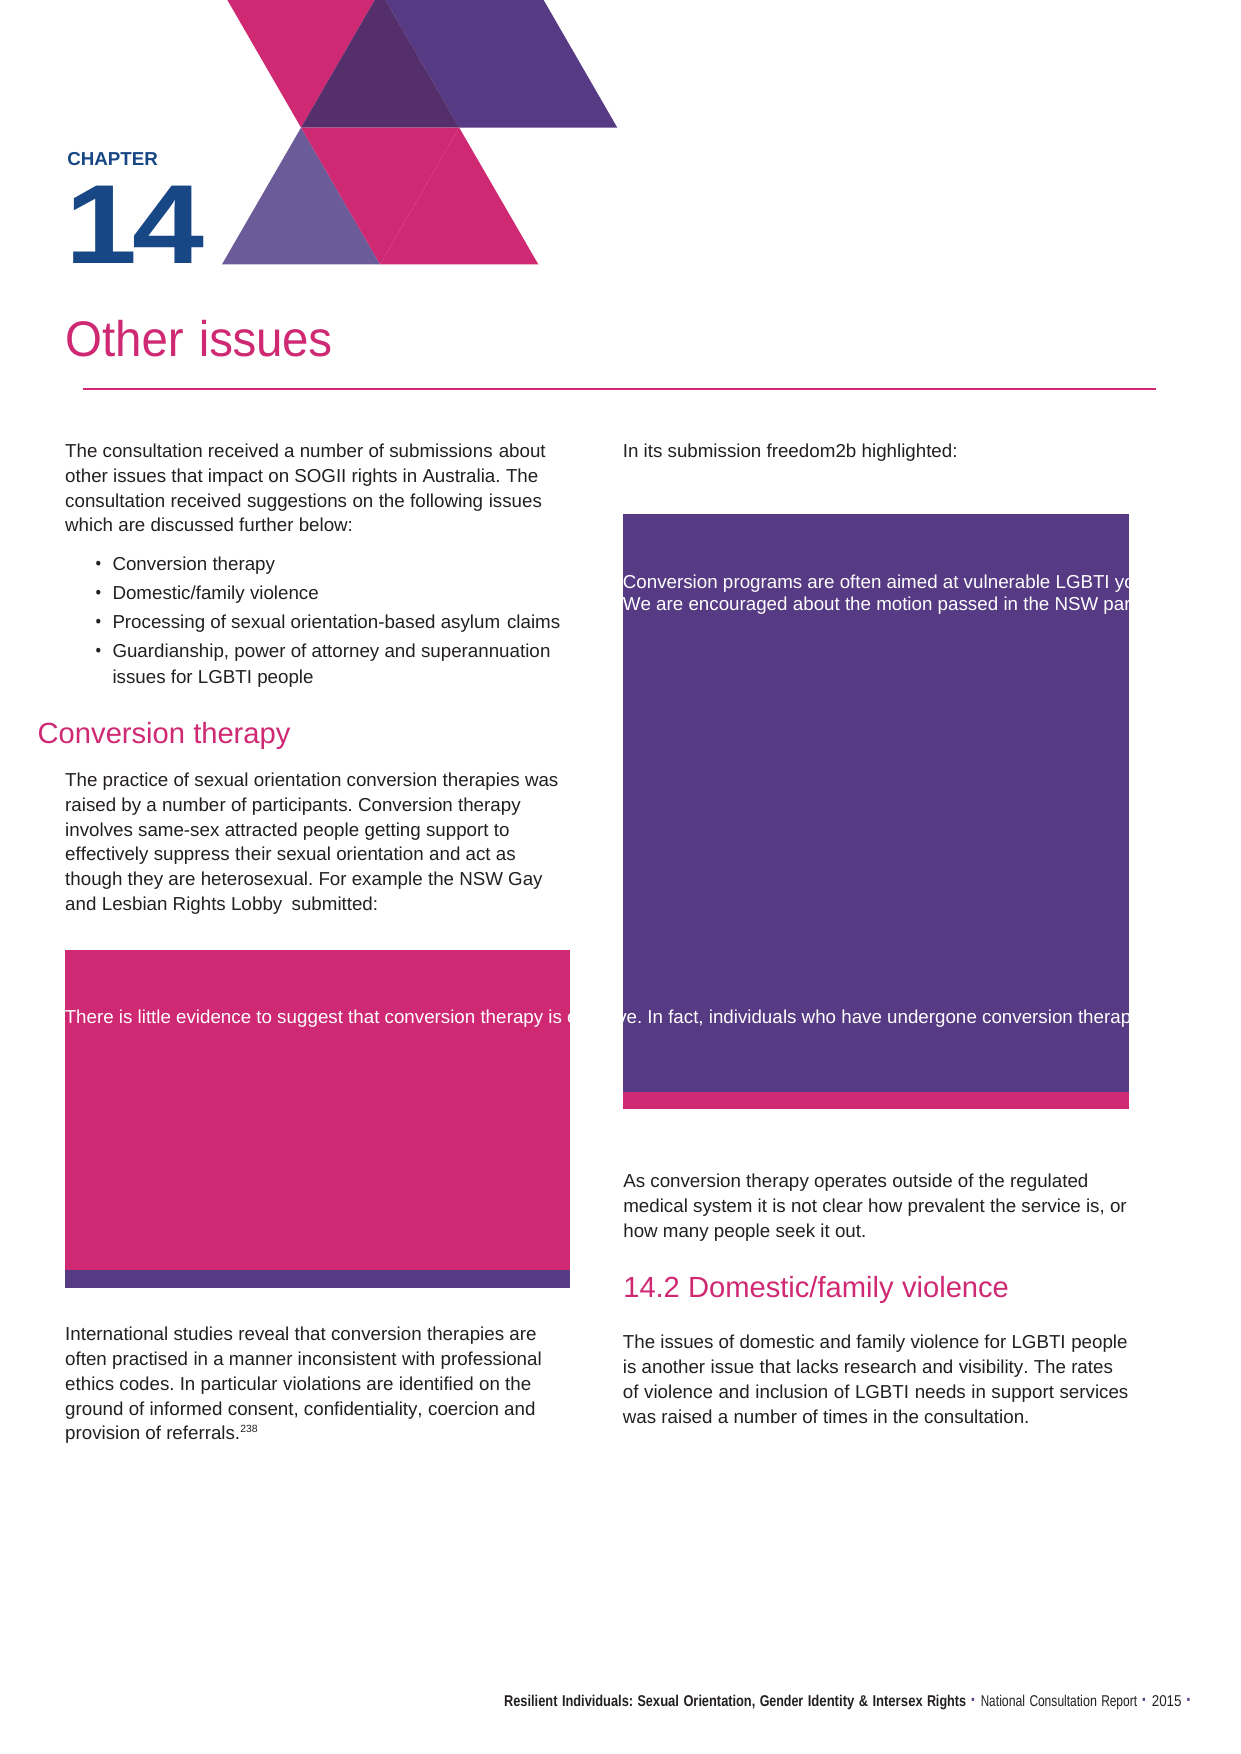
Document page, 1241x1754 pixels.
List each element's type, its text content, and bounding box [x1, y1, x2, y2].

list Conversion therapy [94, 551, 578, 576]
subtitle Domestic/family violence [623, 1270, 1151, 1304]
text In its submission freedom2b highlighted: [623, 440, 1127, 461]
subtitle Conversion therapy [65, 716, 578, 750]
text The practice of sexual orientation conversion therapies was raised by a number of participants. Conversion therapy involves same-sex attracted people getting support to effectively suppress their sexual orientation and act as [65, 769, 578, 865]
list Domestic/family violence [94, 579, 578, 605]
text The issues of domestic and family violence for LGBTI people is another issue that lacks research and visibility. The rates [623, 1331, 1140, 1377]
list Processing of sexual orientation-based asylum claims [94, 608, 578, 634]
text 14 [65, 167, 1151, 287]
text As conversion therapy operates outside of the regulated medical system it is not clear how prevalent the service is, or how many people seek it out. [623, 1170, 1151, 1241]
text Other issues [65, 309, 1151, 367]
text though they are heterosexual. For example the NSW Gay and Lesbian Rights Lobby submitted: [65, 868, 578, 914]
text of violence and inclusion of LGBTI needs in support services was raised a number of times in the consultation. [623, 1381, 1140, 1427]
list Guardianship, power of attorney and superannuation issues for LGBTI people [94, 637, 554, 687]
text International studies reveal that conversion therapies are often practised in a manner inconsistent with professional ethics codes. In particular violations are identified on the ground of informed consent, confidentiality, coercion and provision of referrals.238 [65, 1323, 547, 1444]
text The consultation received a number of submissions about other issues that impact on SOGII rights in Australia. The consultation received suggestions on the following issues which are discussed further below: [65, 440, 578, 536]
